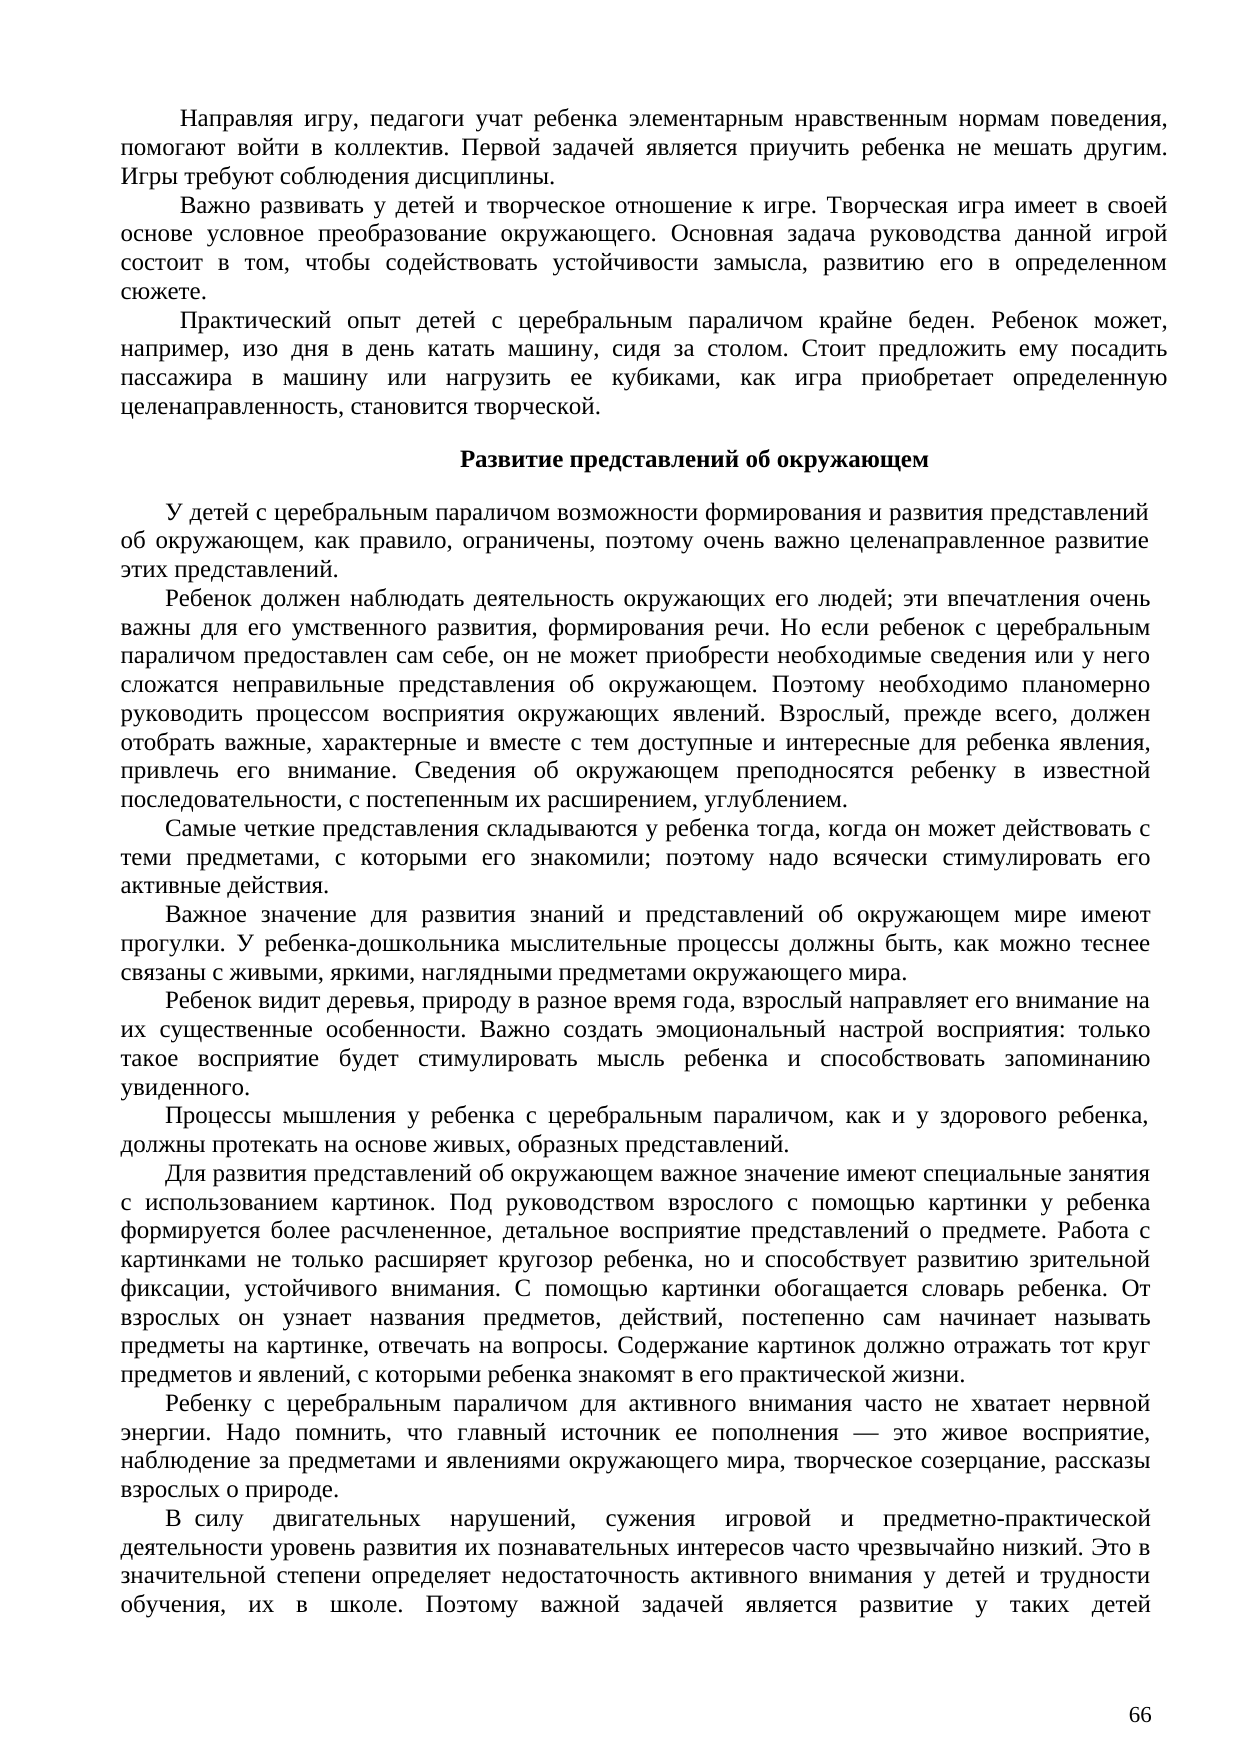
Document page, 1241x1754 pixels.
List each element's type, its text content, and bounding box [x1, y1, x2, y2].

text Важно развивать у детей и творческое отношение к игре. Творческая игра имеет в своей основе условное преобразование окружающего. Основная задача руководства данной игрой состоит в том, чтобы содействовать устойчивости замысла, развитию его в определенном сюжете. [120, 190, 1169, 305]
text Самые четкие представления складываются у ребенка тогда, когда он может действовать с теми предметами, с которыми его знакомили; поэтому надо всячески стимулировать его активные действия. [120, 813, 1152, 899]
text Для развития представлений об окружающем важное значение имеют специальные занятия с использованием картинок. Под руководством взрослого с помощью картинки у ребенка формируется более расчлененное, детальное восприятие представлений о предмете. Работа с картинками не только расширяет кругозор ребенка, но и способствует развитию зрительной фиксации, устойчивого внимания. С помощью картинки обогащается словарь ребенка. От взрослых он узнает названия предметов, действий, постепенно сам начинает называть предметы на картинке, отвечать на вопросы. Содержание картинок должно отражать тот круг предметов и явлений, с которыми ребенка знакомят в его практической жизни. [120, 1158, 1152, 1388]
text Ребенок видит деревья, природу в разное время года, взрослый направляет его внимание на их существенные особенности. Важно создать эмоциональный настрой восприятия: только такое восприятие будет стимулировать мысль ребенка и способствовать запоминанию увиденного. [120, 985, 1152, 1100]
text Ребенок должен наблюдать деятельность окружающих его людей; эти впечатления очень важны для его умственного развития, формирования речи. Но если ребенок с церебральным параличом предоставлен сам себе, он не может приобрести необходимые сведения или у него сложатся неправильные представления об окружающем. Поэтому необходимо планомерно руководить процессом восприятия окружающих явлений. Взрослый, прежде всего, должен отобрать важные, характерные и вместе с тем доступные и интересные для ребенка явления, привлечь его внимание. Сведения об окружающем преподносятся ребенку в известной последовательности, с постепенным их расширением, углублением. [120, 583, 1152, 813]
text У детей с церебральным параличом возможности формирования и развития представлений об окружающем, как правило, ограничены, поэтому очень важно целенаправленное развитие этих представлений. [120, 497, 1149, 583]
text Развитие представлений об окружающем [135, 444, 1178, 472]
text Практический опыт детей с церебральным параличом крайне беден. Ребенок может, например, изо дня в день катать машину, сидя за столом. Стоит предложить ему посадить пассажира в машину или нагрузить ее кубиками, как игра приобретает определенную целенаправленность, становится творческой. [120, 305, 1169, 420]
text Процессы мышления у ребенка с церебральным параличом, как и у здорового ребенка, должны протекать на основе живых, образных представлений. [120, 1100, 1149, 1158]
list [120, 1503, 1152, 1618]
text Направляя игру, педагоги учат ребенка элементарным нравственным нормам поведения, помогают войти в коллектив. Первой задачей является приучить ребенка не мешать другим. Игры требуют соблюдения дисциплины. [120, 103, 1169, 190]
text Ребенку с церебральным параличом для активного внимания часто не хватает нервной энергии. Надо помнить, что главный источник ее пополнения — это живое восприятие, наблюдение за предметами и явлениями окружающего мира, творческое созерцание, рассказы взрослых о природе. [120, 1388, 1152, 1503]
text Важное значение для развития знаний и представлений об окружающем мире имеют прогулки. У ребенка-дошкольника мыслительные процессы должны быть, как можно теснее связаны с живыми, яркими, наглядными предметами окружающего мира. [120, 899, 1152, 985]
